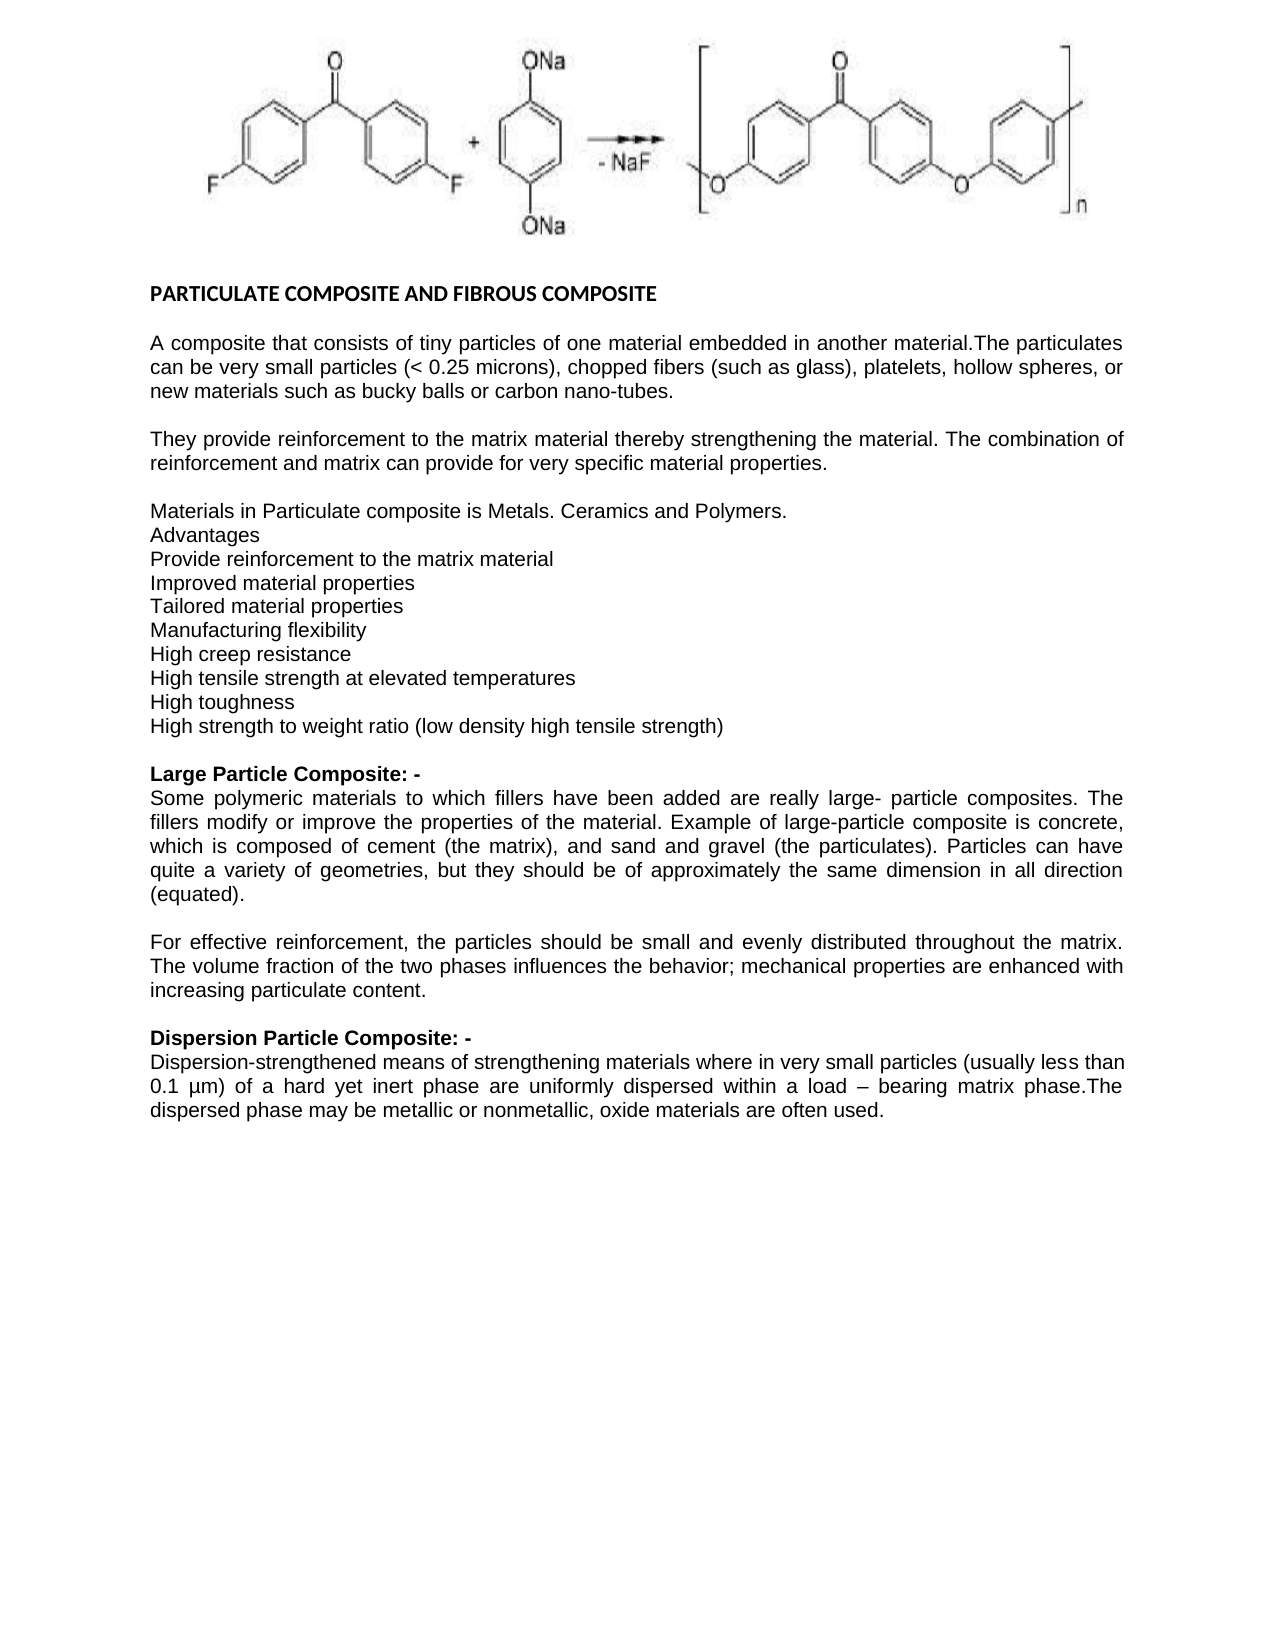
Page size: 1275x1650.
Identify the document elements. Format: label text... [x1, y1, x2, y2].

text Dispersion Particle Composite: - [150, 1026, 1125, 1049]
text High toughness [150, 690, 1125, 714]
text Large Particle Composite: - [150, 762, 1125, 786]
text A composite that consists of tiny particles of one material embedded in another material.The particulates can be very small particles (< 0.25 microns), chopped fibers (such as glass), platelets, hollow spheres, or new materials such as bucky balls or carbon nano-tubes. [150, 331, 1125, 403]
text Dispersion-strengthened means of strengthening materials where in very small particles (usually less than 0.1 µm) of a hard yet inert phase are uniformly dispersed within a load – bearing matrix phase.The dispersed phase may be metallic or nonmetallic, oxide materials are often used. [150, 1049, 1125, 1121]
text Materials in Particulate composite is Metals. Ceramics and Polymers. [150, 498, 1125, 522]
text High tensile strength at elevated temperatures [150, 666, 1125, 690]
text For effective reinforcement, the particles should be small and evenly distributed throughout the matrix. The volume fraction of the two phases influences the behavior; mechanical properties are enhanced with increasing particulate content. [150, 930, 1125, 1002]
text Advantages [150, 522, 1125, 546]
text Some polymeric materials to which fillers have been added are really large- particle composites. The fillers modify or improve the properties of the material. Example of large-particle composite is concrete, which is composed of cement (the matrix), and sand and gravel (the particulates). Particles can have quite a variety of geometries, but they should be of approximately the same dimension in all direction (equated). [150, 786, 1125, 906]
text Improved material properties [150, 570, 1125, 594]
text Provide reinforcement to the matrix material [150, 546, 1125, 570]
picture [150, 37, 1125, 255]
text Tailored material properties [150, 594, 1125, 618]
text They provide reinforcement to the matrix material thereby strengthening the material. The combination of reinforcement and matrix can provide for very specific material properties. [150, 427, 1125, 474]
text PARTICULATE COMPOSITE AND FIBROUS COMPOSITE [150, 279, 1125, 307]
text High strength to weight ratio (low density high tensile strength) [150, 714, 1125, 738]
text Manufacturing flexibility [150, 618, 1125, 642]
text High creep resistance [150, 642, 1125, 666]
